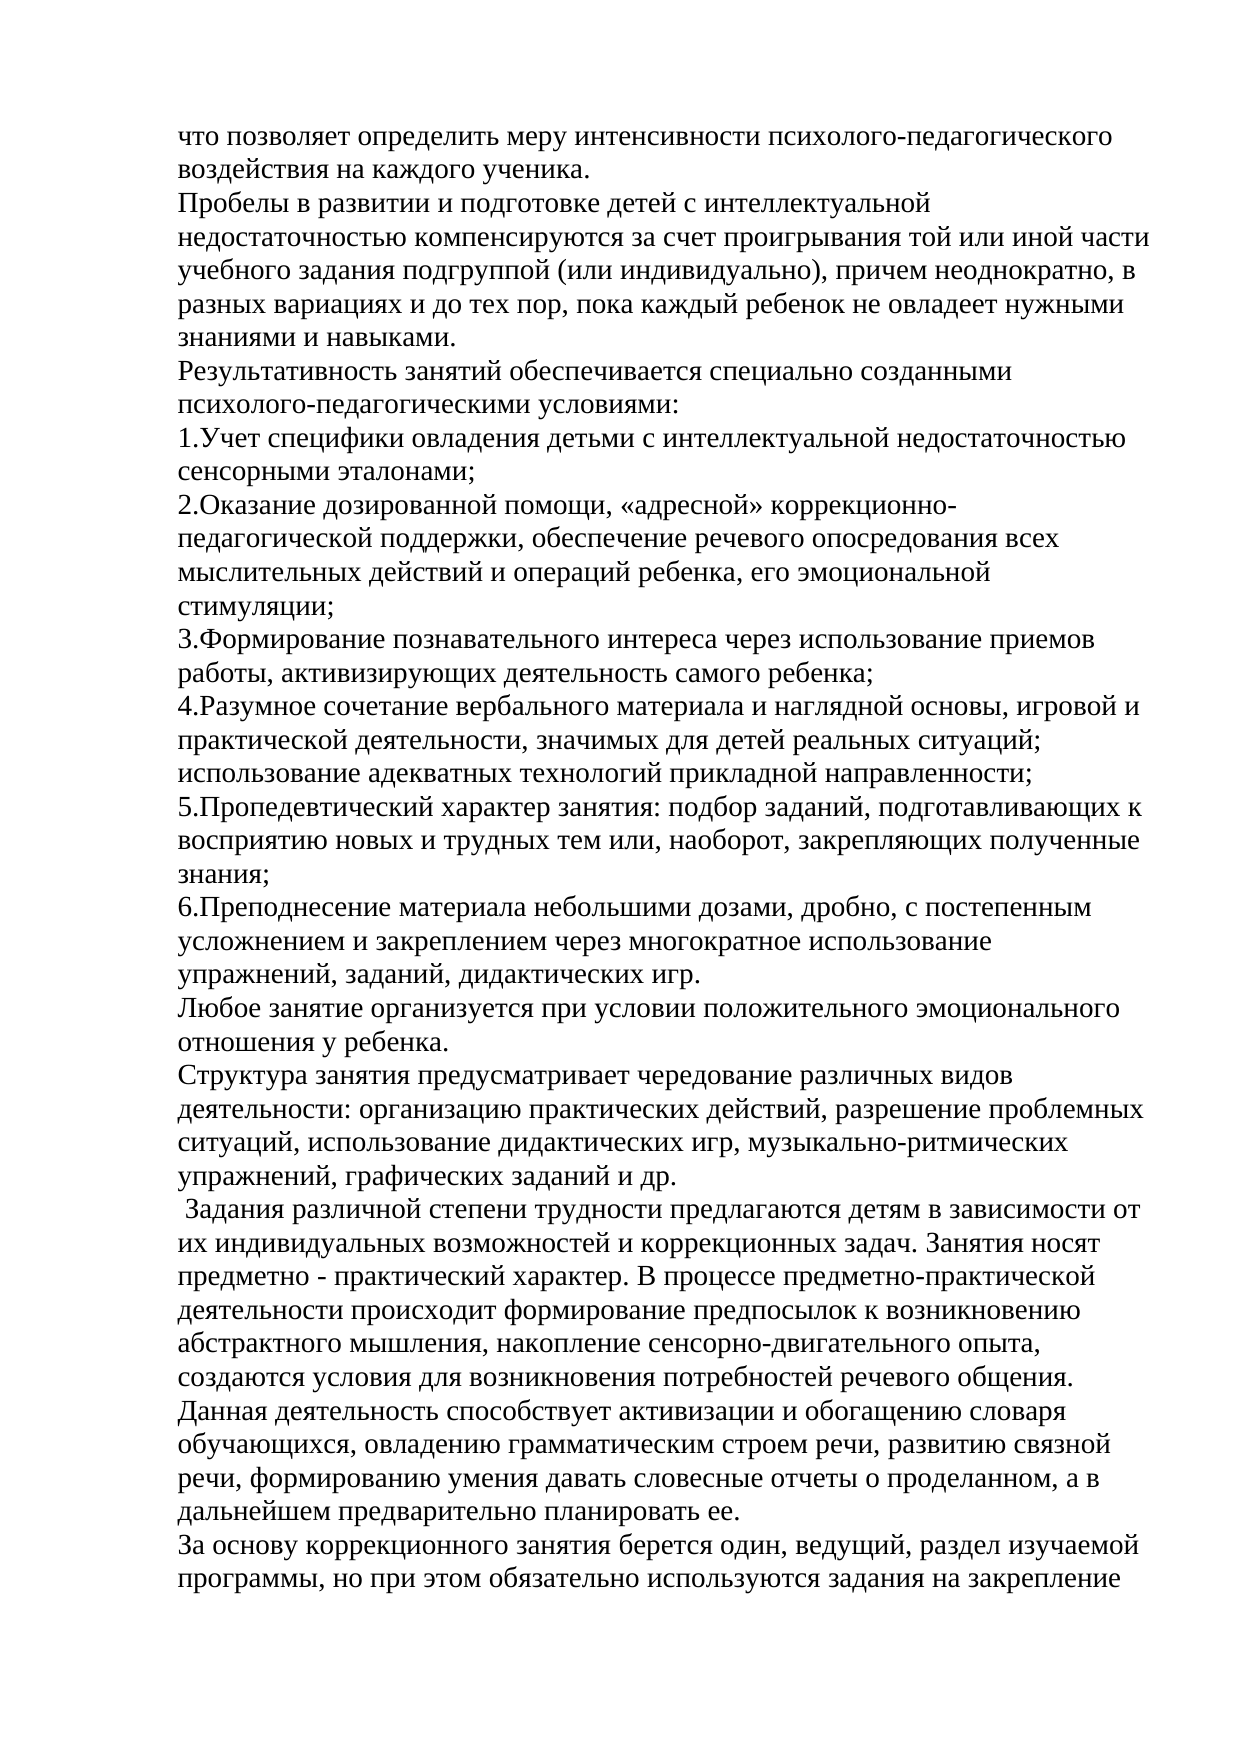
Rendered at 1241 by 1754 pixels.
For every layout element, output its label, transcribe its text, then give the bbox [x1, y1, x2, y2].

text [177, 1527, 1152, 1594]
text Результативность занятий обеспечивается специально созданными психолого-педагогическими условиями: [177, 353, 1152, 420]
text Любое занятие организуется при условии положительного эмоционального отношения у ребенка. [177, 990, 1152, 1057]
text 6.Преподнесение материала небольшими дозами, дробно, с постепенным усложнением и закреплением через многократное использование упражнений, заданий, дидактических игр. [177, 889, 1152, 990]
text 5.Пропедевтический характер занятия: подбор заданий, подготавливающих к восприятию новых и трудных тем или, наоборот, закрепляющих полученные знания; [177, 789, 1152, 889]
text Структура занятия предусматривает чередование различных видов деятельности: организацию практических действий, разрешение проблемных ситуаций, использование дидактических игр, музыкально-ритмических упражнений, графических заданий и др. [177, 1057, 1152, 1191]
text 4.Разумное сочетание вербального материала и наглядной основы, игровой и практической деятельности, значимых для детей реальных ситуаций; использование адекватных технологий прикладной направленности; [177, 688, 1152, 789]
text 2.Оказание дозированной помощи, «адресной» коррекционно-педагогической поддержки, обеспечение речевого опосредования всех мыслительных действий и операций ребенка, его эмоциональной стимуляции; [177, 487, 1152, 621]
text Задания различной степени трудности предлагаются детям в зависимости от их индивидуальных возможностей и коррекционных задач. Занятия носят предметно - практический характер. В процессе предметно-практической деятельности происходит формирование предпосылок к возникновению абстрактного мышления, накопление сенсорно-двигательного опыта, создаются условия для возникновения потребностей речевого общения. Данная деятельность способствует активизации и обогащению словаря обучающихся, овладению грамматическим строем речи, развитию связной речи, формированию умения давать словесные отчеты о проделанном, а в дальнейшем предварительно планировать ее. [177, 1191, 1152, 1527]
text 1.Учет специфики овладения детьми с интеллектуальной недостаточностью сенсорными эталонами; [177, 420, 1152, 487]
text Пробелы в развитии и подготовке детей с интеллектуальной недостаточностью компенсируются за счет проигрывания той или иной части учебного задания подгруппой (или индивидуально), причем неоднократно, в разных вариациях и до тех пор, пока каждый ребенок не овладеет нужными знаниями и навыками. [177, 185, 1152, 353]
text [177, 118, 1152, 185]
text 3.Формирование познавательного интереса через использование приемов работы, активизирующих деятельность самого ребенка; [177, 621, 1152, 688]
